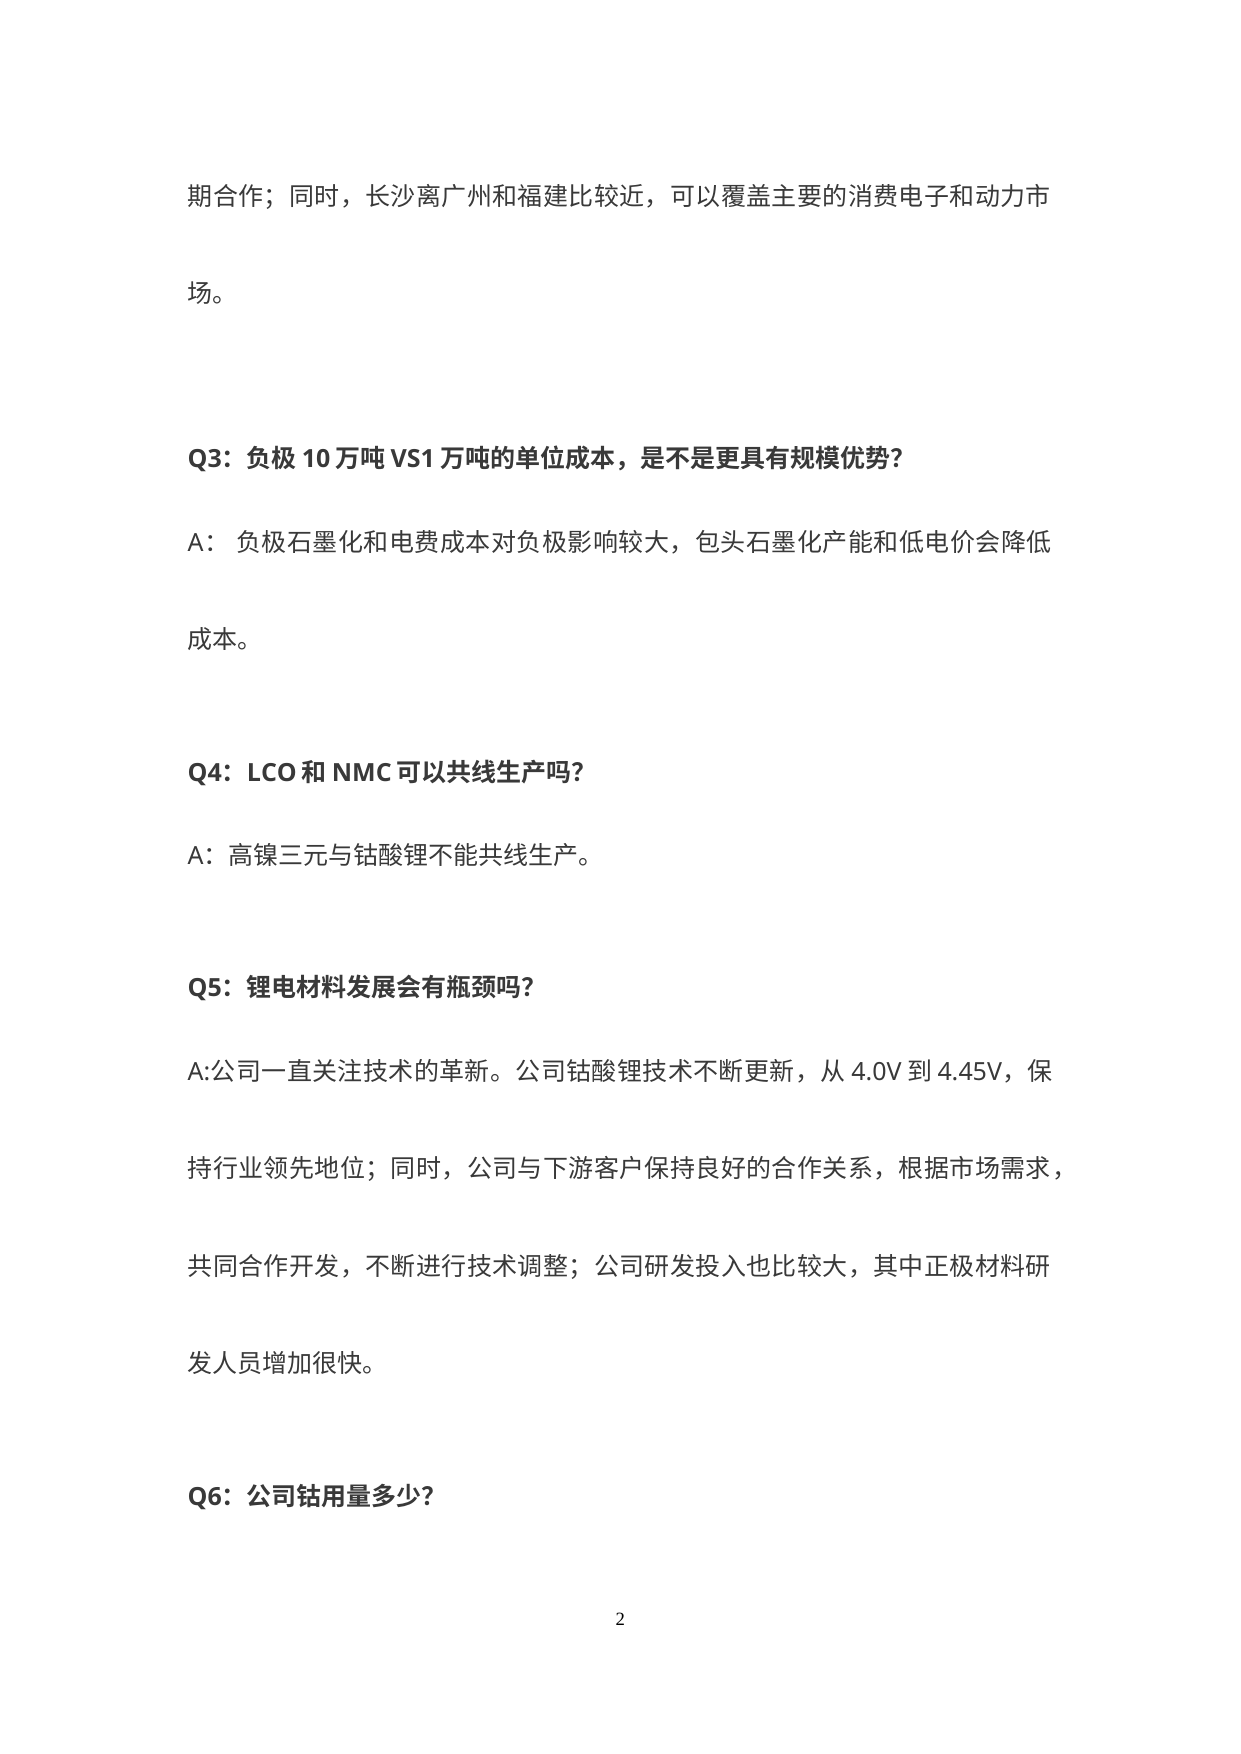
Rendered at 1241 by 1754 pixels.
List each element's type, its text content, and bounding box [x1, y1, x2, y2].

text A：高镍三元与钴酸锂不能共线生产。 [187, 821, 1053, 886]
text A： 负极石墨化和电费成本对负极影响较大，包头石墨化产能和低电价会降低成本。 [187, 508, 1053, 670]
text Q6：公司钴用量多少？ [187, 1462, 1053, 1527]
text Q4：LCO和NMC可以共线生产吗？ [187, 738, 1053, 803]
text Q3：负极10万吨VS1万吨的单位成本，是不是更具有规模优势？ [187, 424, 1053, 489]
text A:公司一直关注技术的革新。公司钴酸锂技术不断更新，从4.0V到4.45V，保持行业领先地位；同时，公司与下游客户保持良好的合作关系，根据市场需求，共同合作开发，不断进行技术调整；公司研发投入也比较大，其中正极材料研发人员增加很快。 [187, 1037, 1053, 1394]
text Q5：锂电材料发展会有瓶颈吗？ [187, 953, 1053, 1018]
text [187, 162, 1053, 324]
